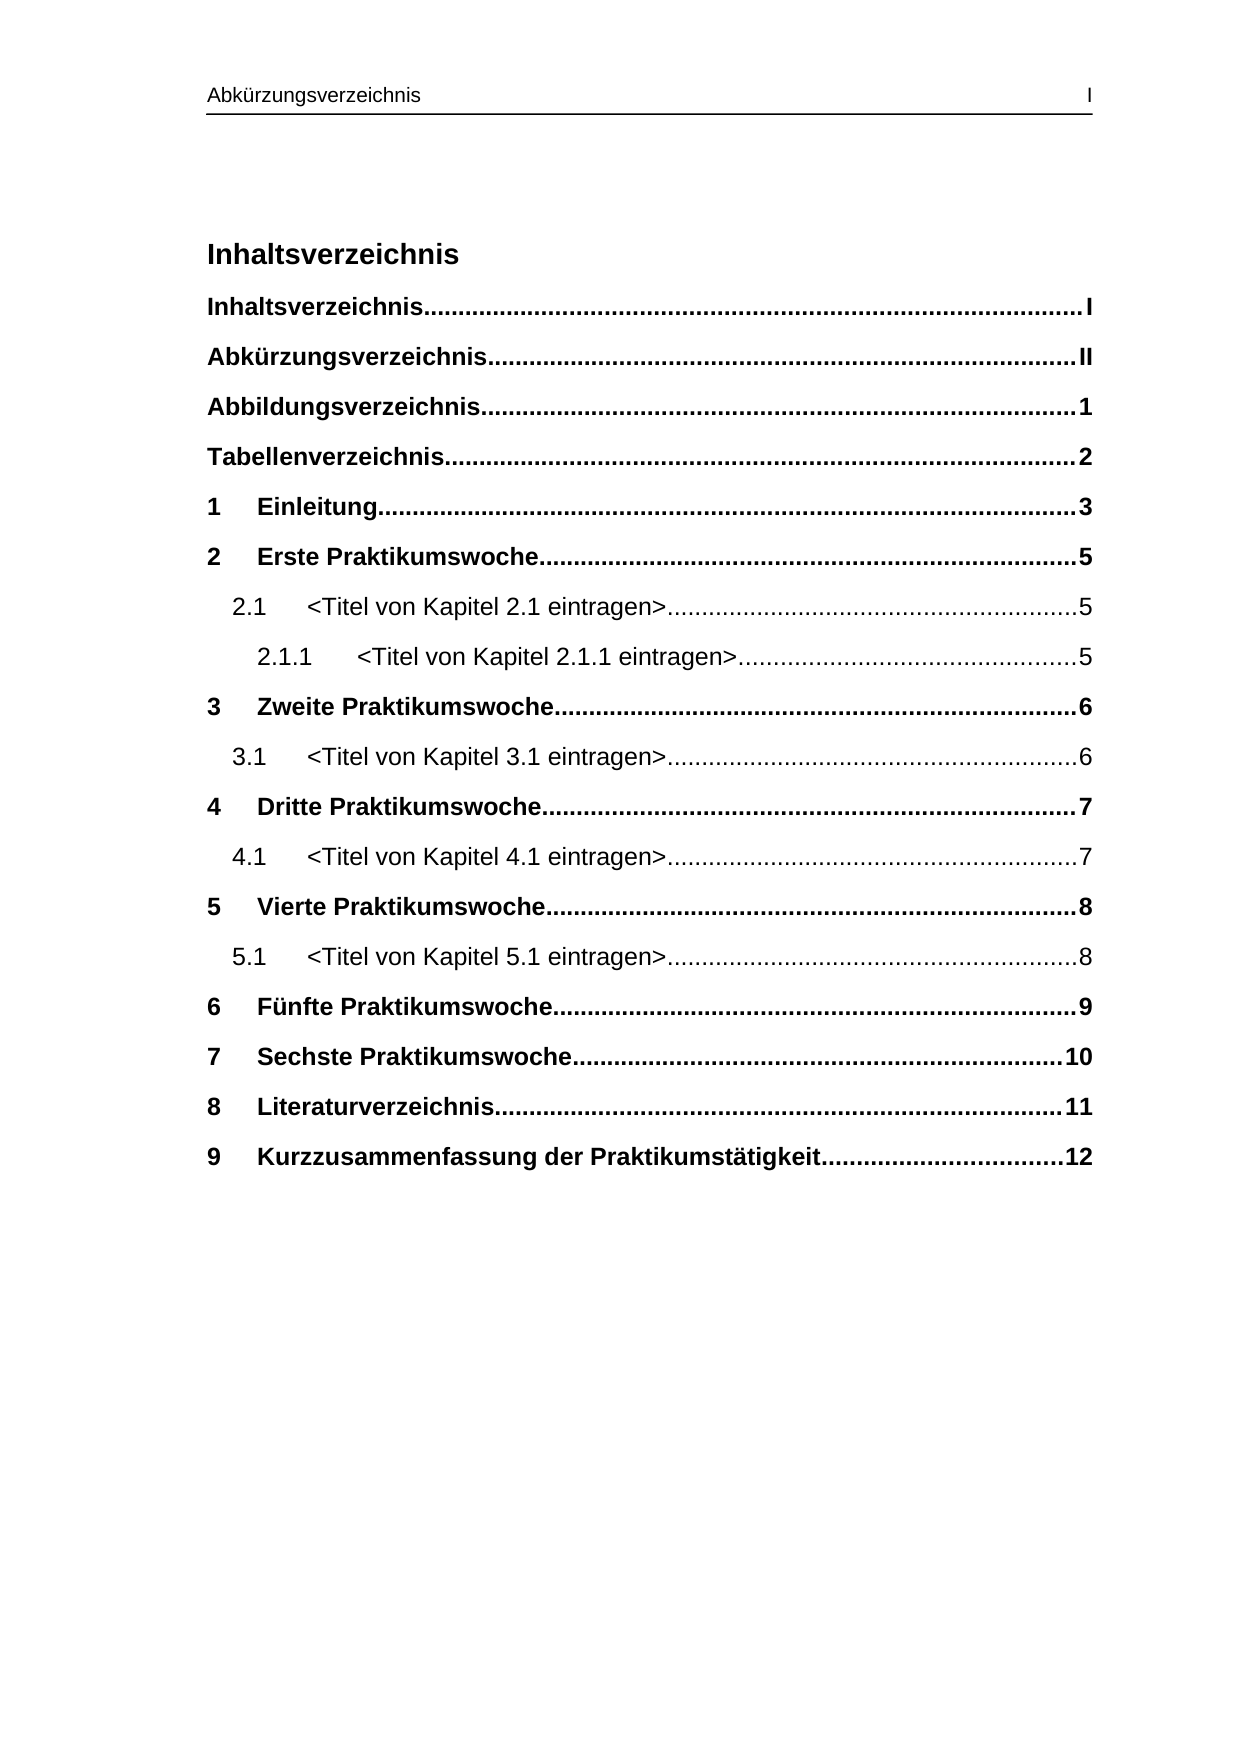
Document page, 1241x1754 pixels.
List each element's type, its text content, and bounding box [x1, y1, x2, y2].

text 3 Zweite Praktikumswoche 6 [207, 688, 1092, 721]
text 2.1.1 <Titel von Kapitel 2.1.1 eintragen> 5 [257, 638, 1092, 671]
text Abbildungsverzeichnis 1 [207, 388, 1092, 421]
text 7 Sechste Praktikumswoche 10 [207, 1038, 1092, 1071]
text Tabellenverzeichnis 2 [207, 438, 1092, 471]
text Inhaltsverzeichnis I [207, 288, 1092, 321]
text 5 Vierte Praktikumswoche 8 [207, 888, 1092, 921]
text 4 Dritte Praktikumswoche 7 [207, 788, 1092, 821]
text 4.1 <Titel von Kapitel 4.1 eintragen> 7 [232, 838, 1092, 871]
subtitle Inhaltsverzeichnis [207, 233, 1092, 271]
text 3.1 <Titel von Kapitel 3.1 eintragen> 6 [232, 738, 1092, 771]
text 2 Erste Praktikumswoche 5 [207, 538, 1092, 571]
text 5.1 <Titel von Kapitel 5.1 eintragen> 8 [232, 938, 1092, 971]
text 2.1 <Titel von Kapitel 2.1 eintragen> 5 [232, 588, 1092, 621]
text Abkürzungsverzeichnis II [207, 338, 1092, 371]
text 9 Kurzzusammenfassung der Praktikumstätigkeit 12 [207, 1138, 1092, 1171]
text 6 Fünfte Praktikumswoche 9 [207, 988, 1092, 1021]
text 8 Literaturverzeichnis 11 [207, 1088, 1092, 1121]
text 1 Einleitung 3 [207, 488, 1092, 521]
